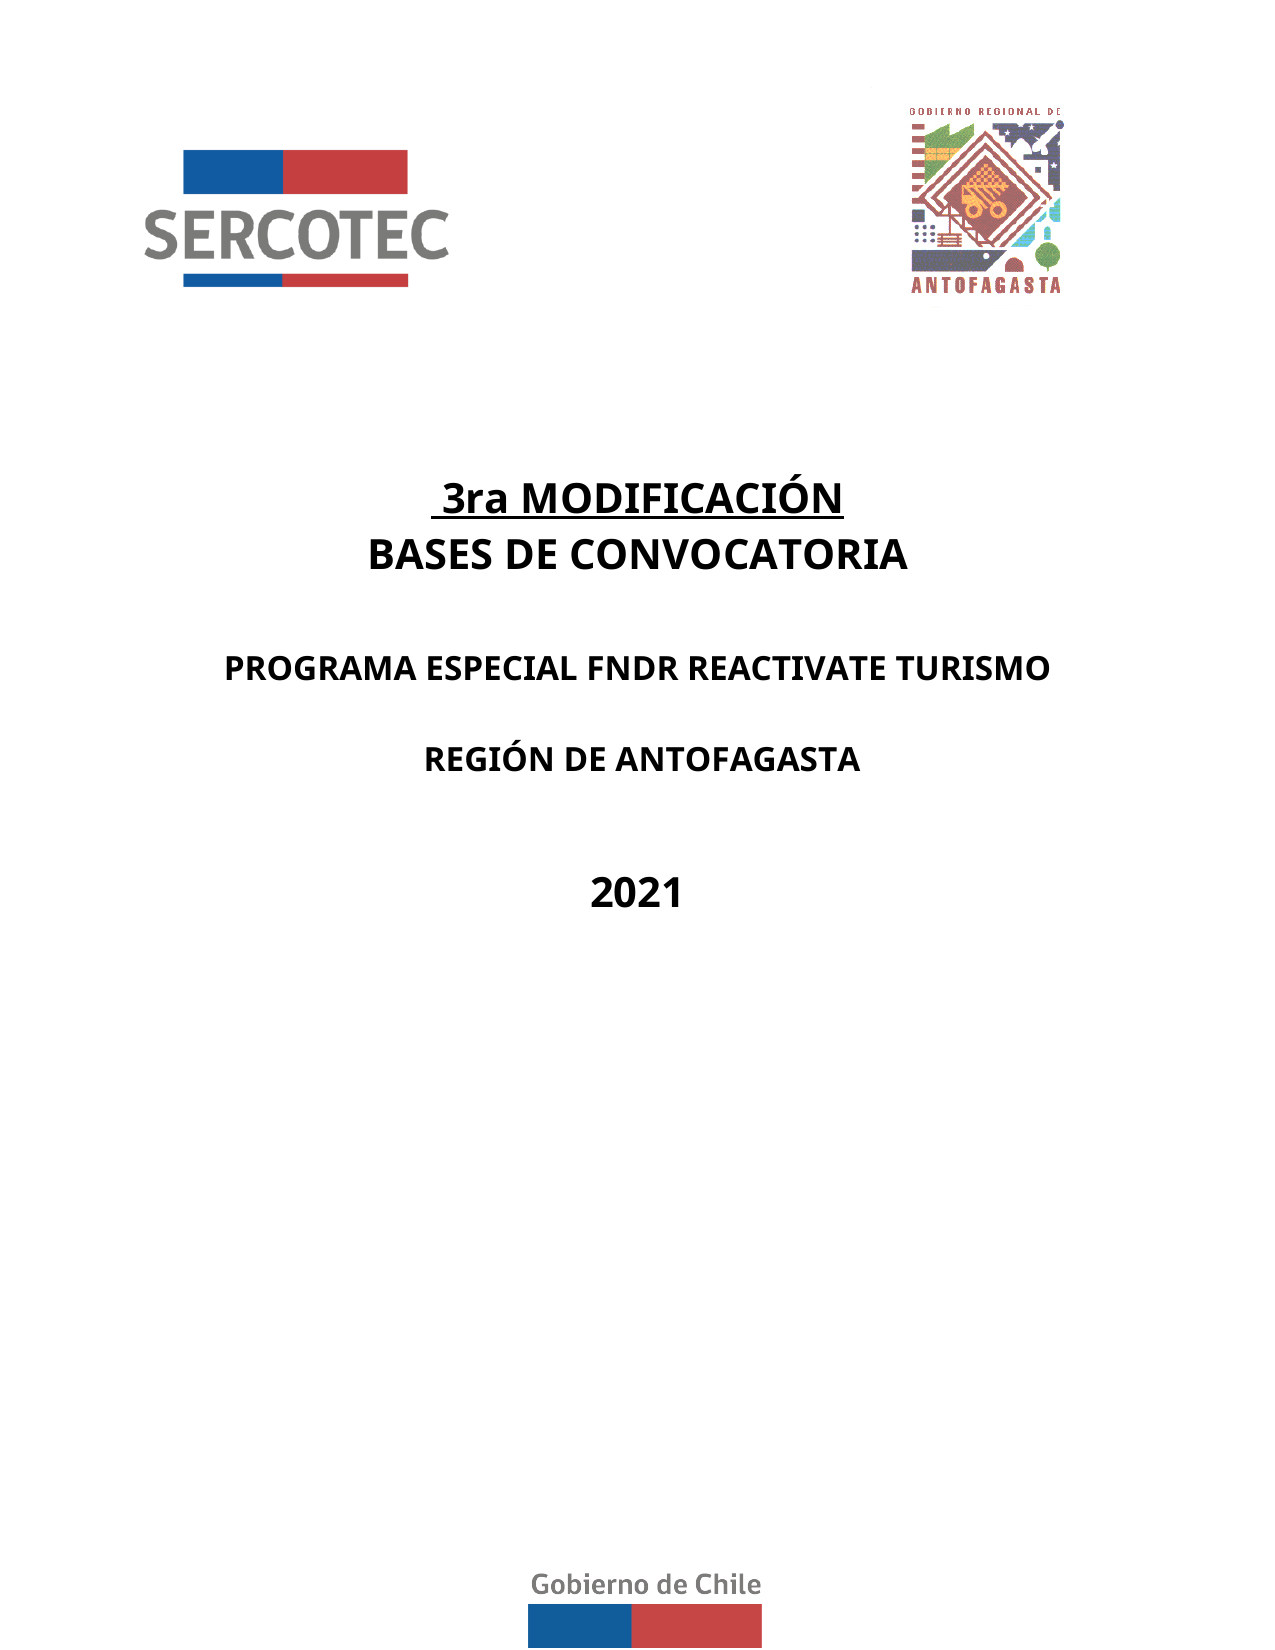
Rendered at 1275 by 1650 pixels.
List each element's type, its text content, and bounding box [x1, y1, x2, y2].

picture [137, 143, 460, 291]
text BASES DE CONVOCATORIA [177, 525, 1098, 582]
text PROGRAMA ESPECIAL FNDR REACTIVATE TURISMO [177, 644, 1098, 690]
text 2021 [177, 863, 1098, 920]
picture [870, 87, 1096, 312]
picture [526, 1559, 763, 1648]
text REGIÓN DE ANTOFAGASTA [177, 735, 1098, 781]
text 3ra MODIFICACIÓN [177, 468, 1098, 525]
